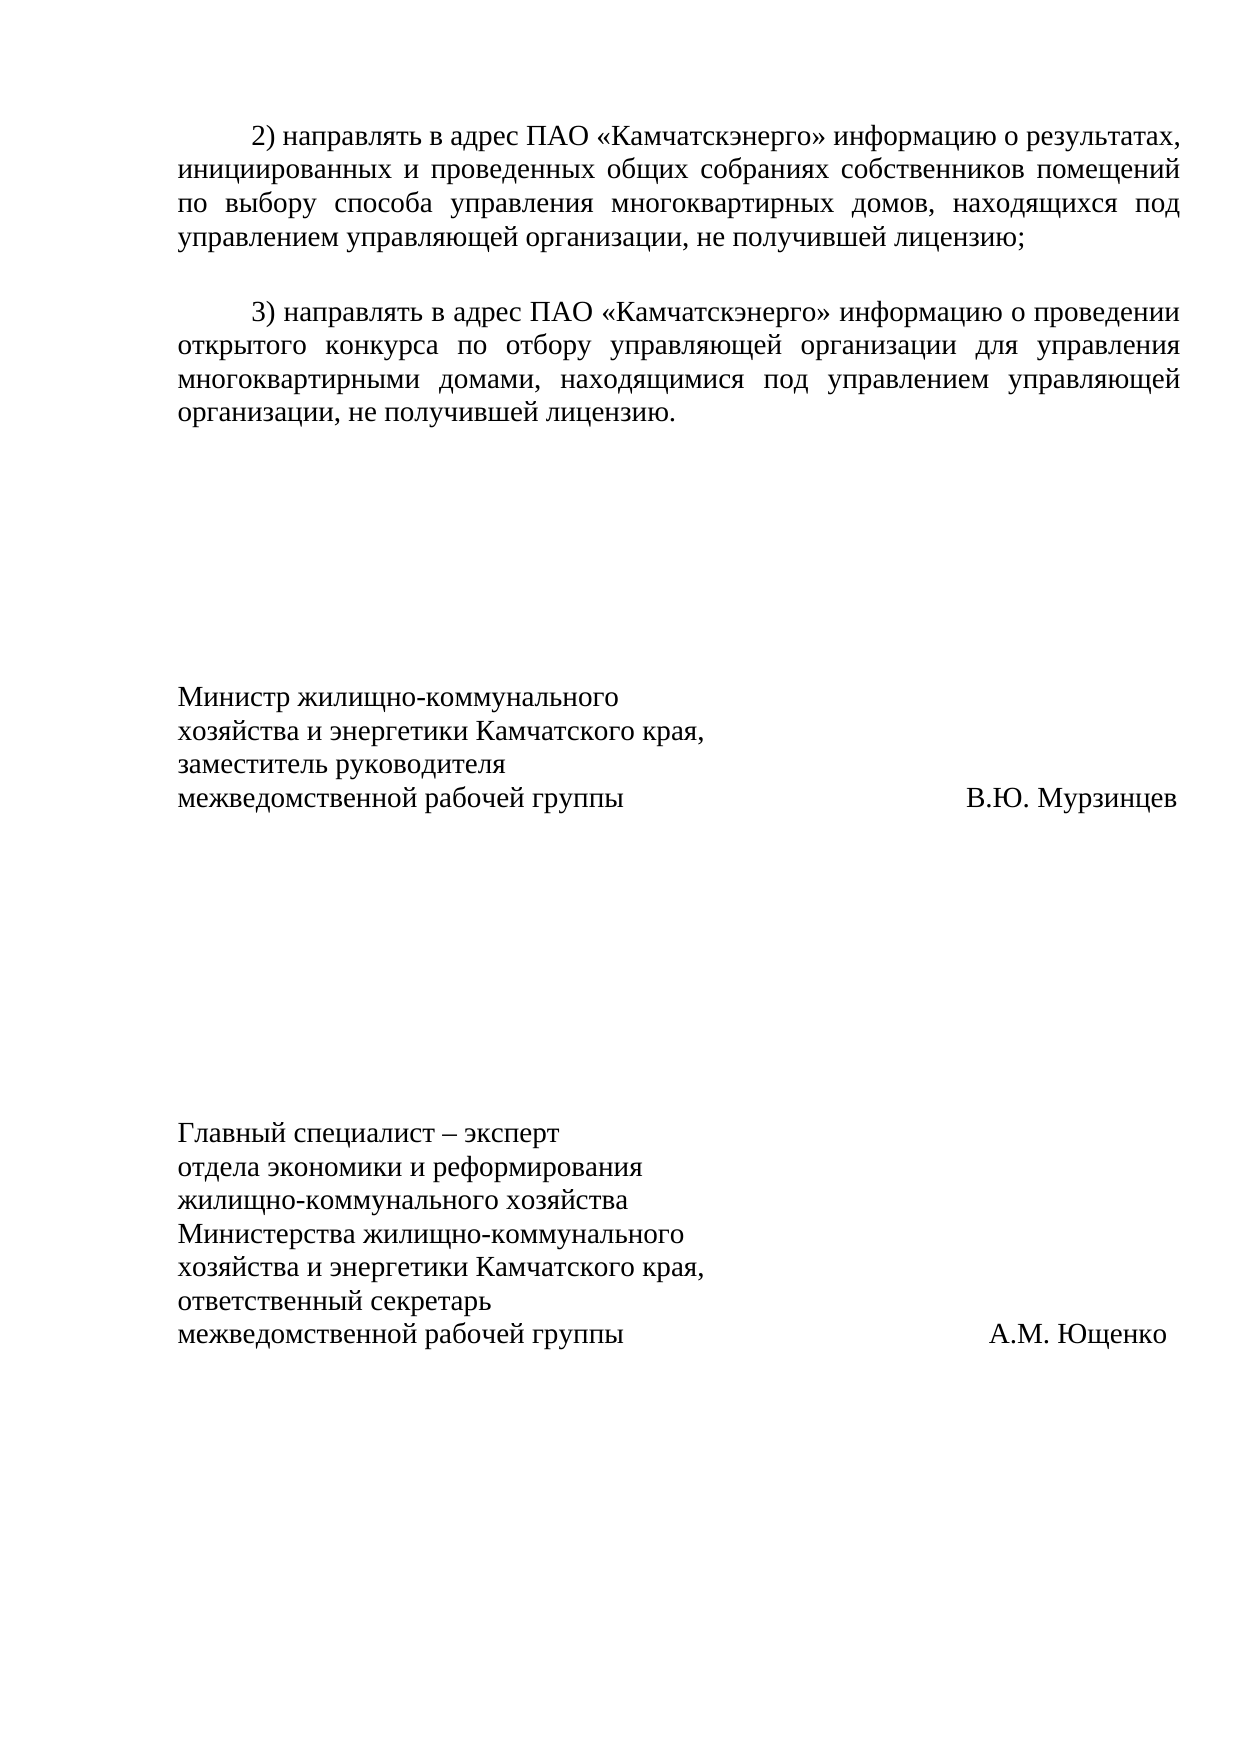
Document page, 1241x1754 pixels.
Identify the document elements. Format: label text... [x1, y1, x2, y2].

text заместитель руководителя [177, 746, 1181, 780]
text межведомственной рабочей группы А.М. Ющенко [177, 1316, 1181, 1350]
text хозяйства и энергетики Камчатского края, [177, 1249, 1181, 1283]
text отдела экономики и реформирования [177, 1149, 1181, 1182]
text 2) направлять в адрес ПАО «Камчатскэнерго» информацию о результатах, инициированных и проведенных общих собраниях собственников помещений по выбору способа управления многоквартирных домов, находящихся под управлением управляющей организации, не получившей лицензию; [177, 118, 1181, 252]
text межведомственной рабочей группы В.Ю. Мурзинцев [177, 780, 1181, 813]
text Министерства жилищно-коммунального [177, 1216, 1181, 1249]
text ответственный секретарь [177, 1283, 1181, 1316]
text Главный специалист – эксперт [177, 1115, 1181, 1149]
text 3) направлять в адрес ПАО «Камчатскэнерго» информацию о проведении открытого конкурса по отбору управляющей организации для управления многоквартирными домами, находящимися под управлением управляющей организации, не получившей лицензию. [177, 294, 1181, 428]
text хозяйства и энергетики Камчатского края, [177, 713, 1181, 746]
text Министр жилищно-коммунального [177, 679, 1181, 713]
text жилищно-коммунального хозяйства [177, 1182, 1181, 1216]
